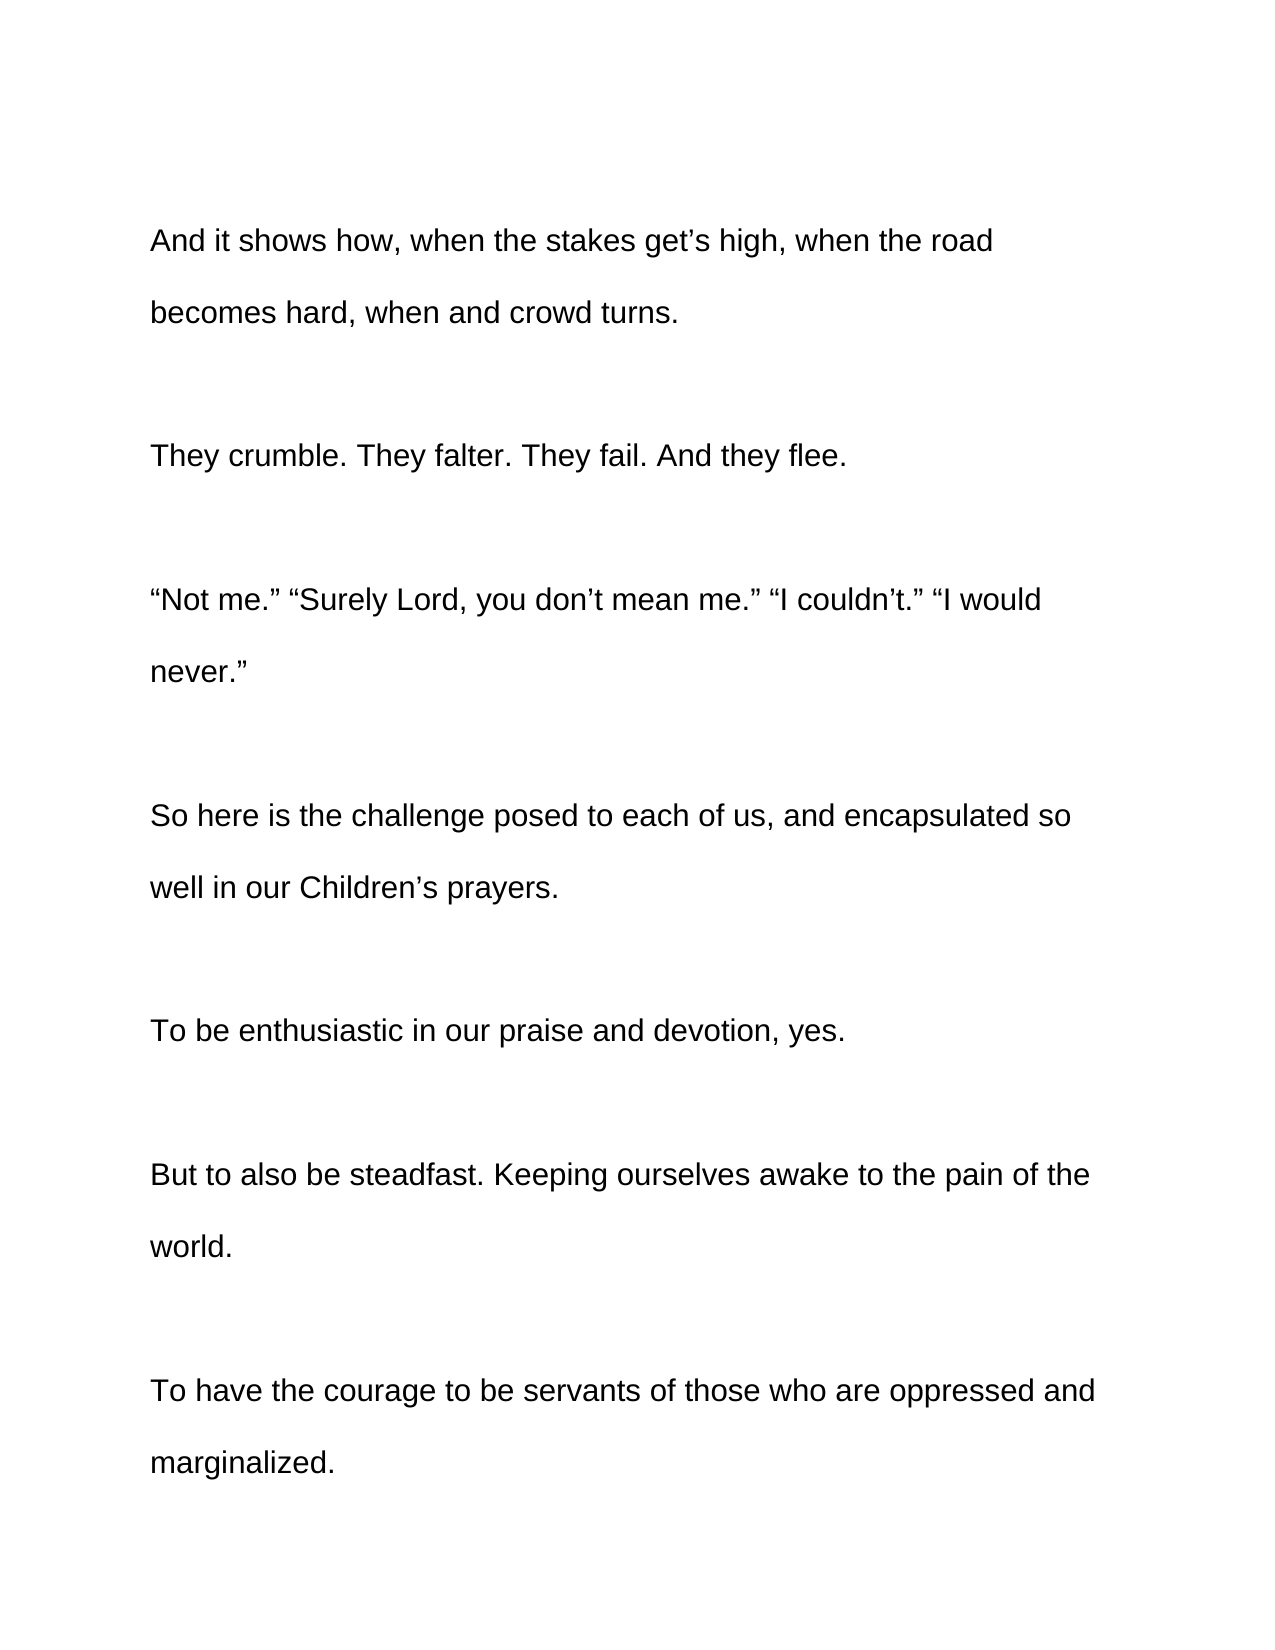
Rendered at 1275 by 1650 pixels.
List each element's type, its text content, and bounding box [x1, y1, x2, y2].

text To be enthusiastic in our praise and devotion, yes. [150, 1012, 1125, 1048]
text “Not me.” “Surely Lord, you don’t mean me.” “I couldn’t.” “I would never.” [150, 581, 1125, 689]
text So here is the challenge posed to each of us, and encapsulated so well in our Children’s prayers. [150, 797, 1125, 905]
text To have the courage to be servants of those who are oppressed and marginalized. [150, 1372, 1125, 1480]
text They crumble. They falter. They fail. And they flee. [150, 366, 1125, 473]
text And it shows how, when the stakes get’s high, when the road becomes hard, when and crowd turns. [150, 222, 1125, 330]
text But to also be steadfast. Keeping ourselves awake to the pain of the world. [150, 1156, 1125, 1264]
